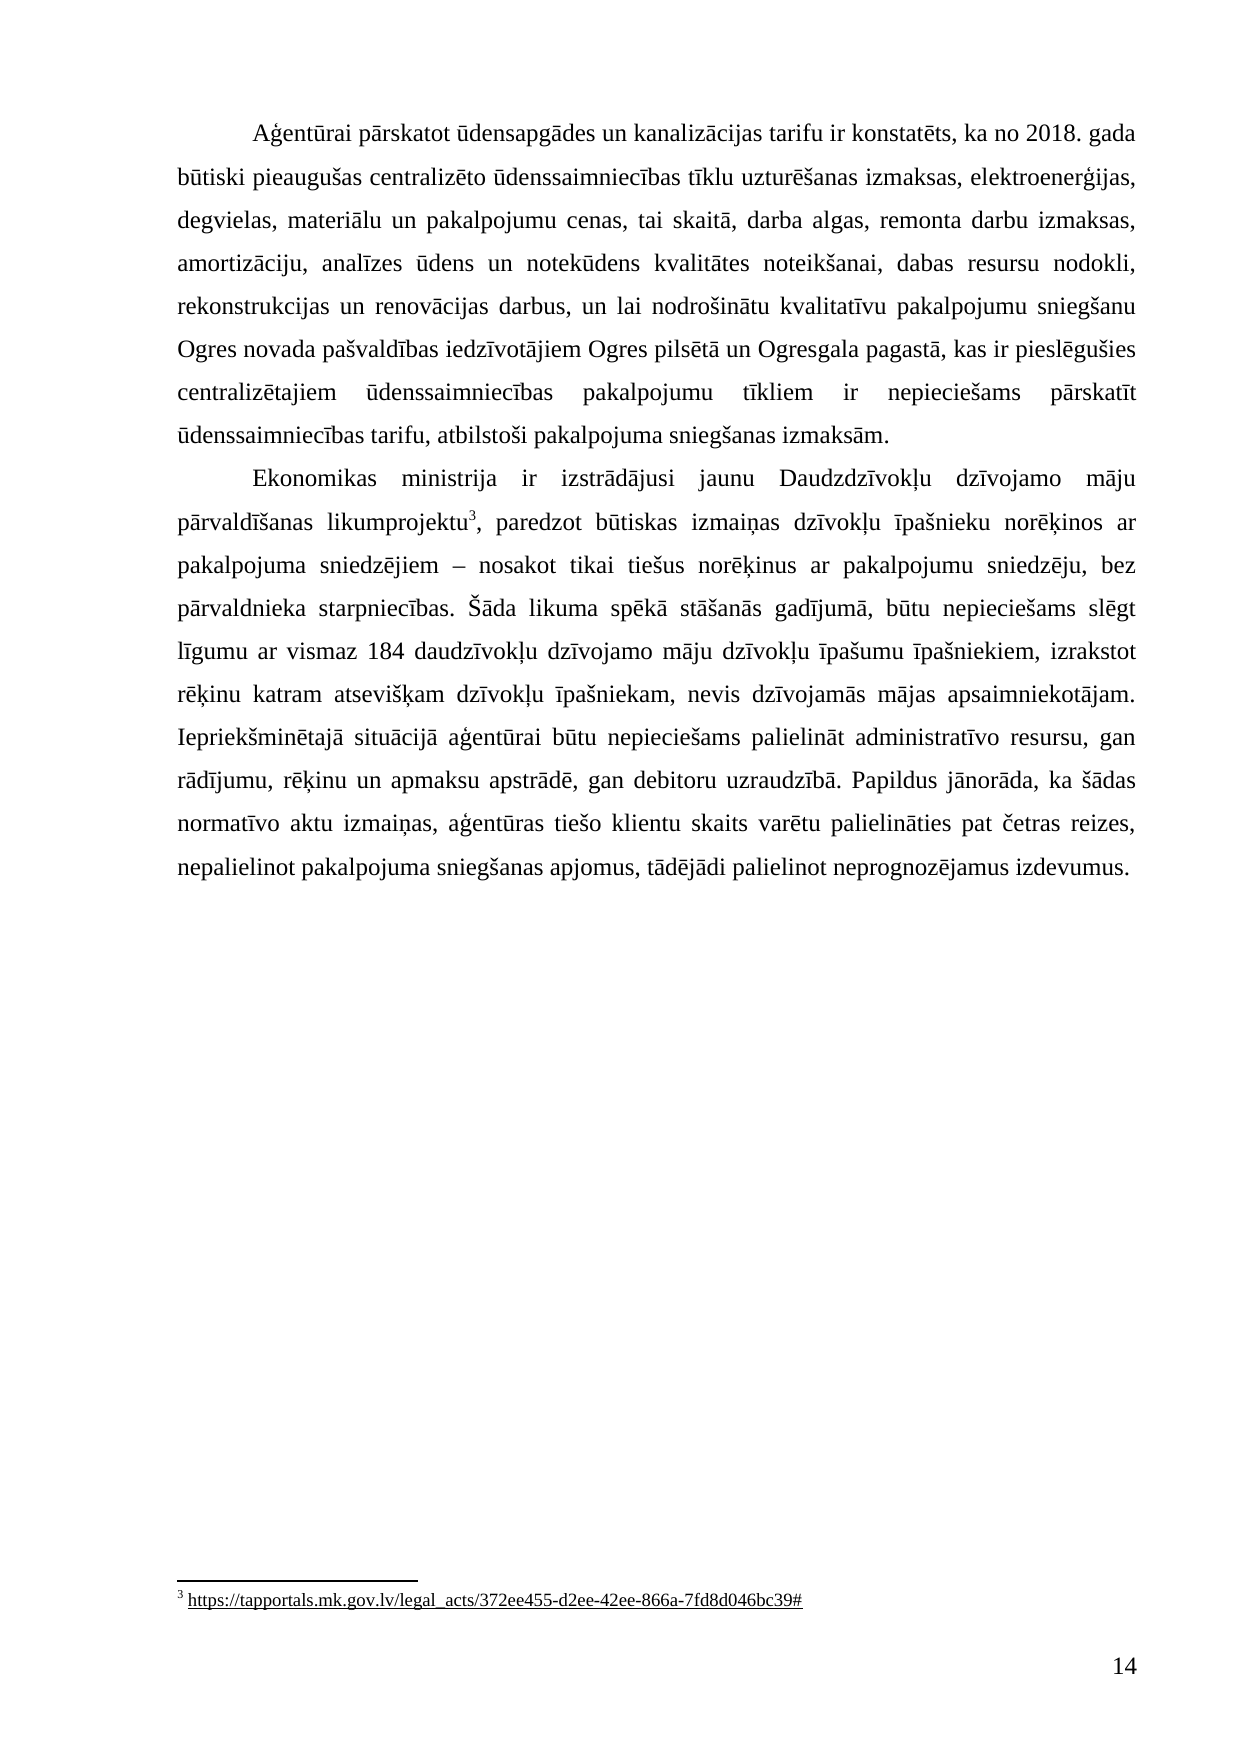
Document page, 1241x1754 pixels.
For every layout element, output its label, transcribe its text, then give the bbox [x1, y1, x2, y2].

text Aģentūrai pārskatot ūdensapgādes un kanalizācijas tarifu ir konstatēts, ka no 2018. gada būtiski pieaugušas centralizēto ūdenssaimniecības tīklu uzturēšanas izmaksas, elektroenerģijas, degvielas, materiālu un pakalpojumu cenas, tai skaitā, darba algas, remonta darbu izmaksas, amortizāciju, analīzes ūdens un notekūdens kvalitātes noteikšanai, dabas resursu nodokli, rekonstrukcijas un renovācijas darbus, un lai nodrošinātu kvalitatīvu pakalpojumu sniegšanu Ogres novada pašvaldības iedzīvotājiem Ogres pilsētā un Ogresgala pagastā, kas ir pieslēgušies centralizētajiem ūdenssaimniecības pakalpojumu tīkliem ir nepieciešams pārskatīt ūdenssaimniecības tarifu, atbilstoši pakalpojuma sniegšanas izmaksām. [177, 118, 1137, 449]
text Ekonomikas ministrija ir izstrādājusi jaunu Daudzdzīvokļu dzīvojamo māju pārvaldīšanas likumprojektu, paredzot būtiskas izmaiņas dzīvokļu īpašnieku norēķinos ar pakalpojuma sniedzējiem – nosakot tikai tiešus norēķinus ar pakalpojumu sniedzēju, bez pārvaldnieka starpniecības. Šāda likuma spēkā stāšanās gadījumā, būtu nepieciešams slēgt līgumu ar vismaz 184 daudzīvokļu dzīvojamo māju dzīvokļu īpašumu īpašniekiem, izrakstot rēķinu katram atsevišķam dzīvokļu īpašniekam, nevis dzīvojamās mājas apsaimniekotājam. Iepriekšminētajā situācijā aģentūrai būtu nepieciešams palielināt administratīvo resursu, gan rādījumu, rēķinu un apmaksu apstrādē, gan debitoru uzraudzībā. Papildus jānorāda, ka šādas normatīvo aktu izmaiņas, aģentūras tiešo klientu skaits varētu palielināties pat četras reizes, nepalielinot pakalpojuma sniegšanas apjomus, tādējādi palielinot neprognozējamus izdevumus. [177, 463, 1137, 880]
